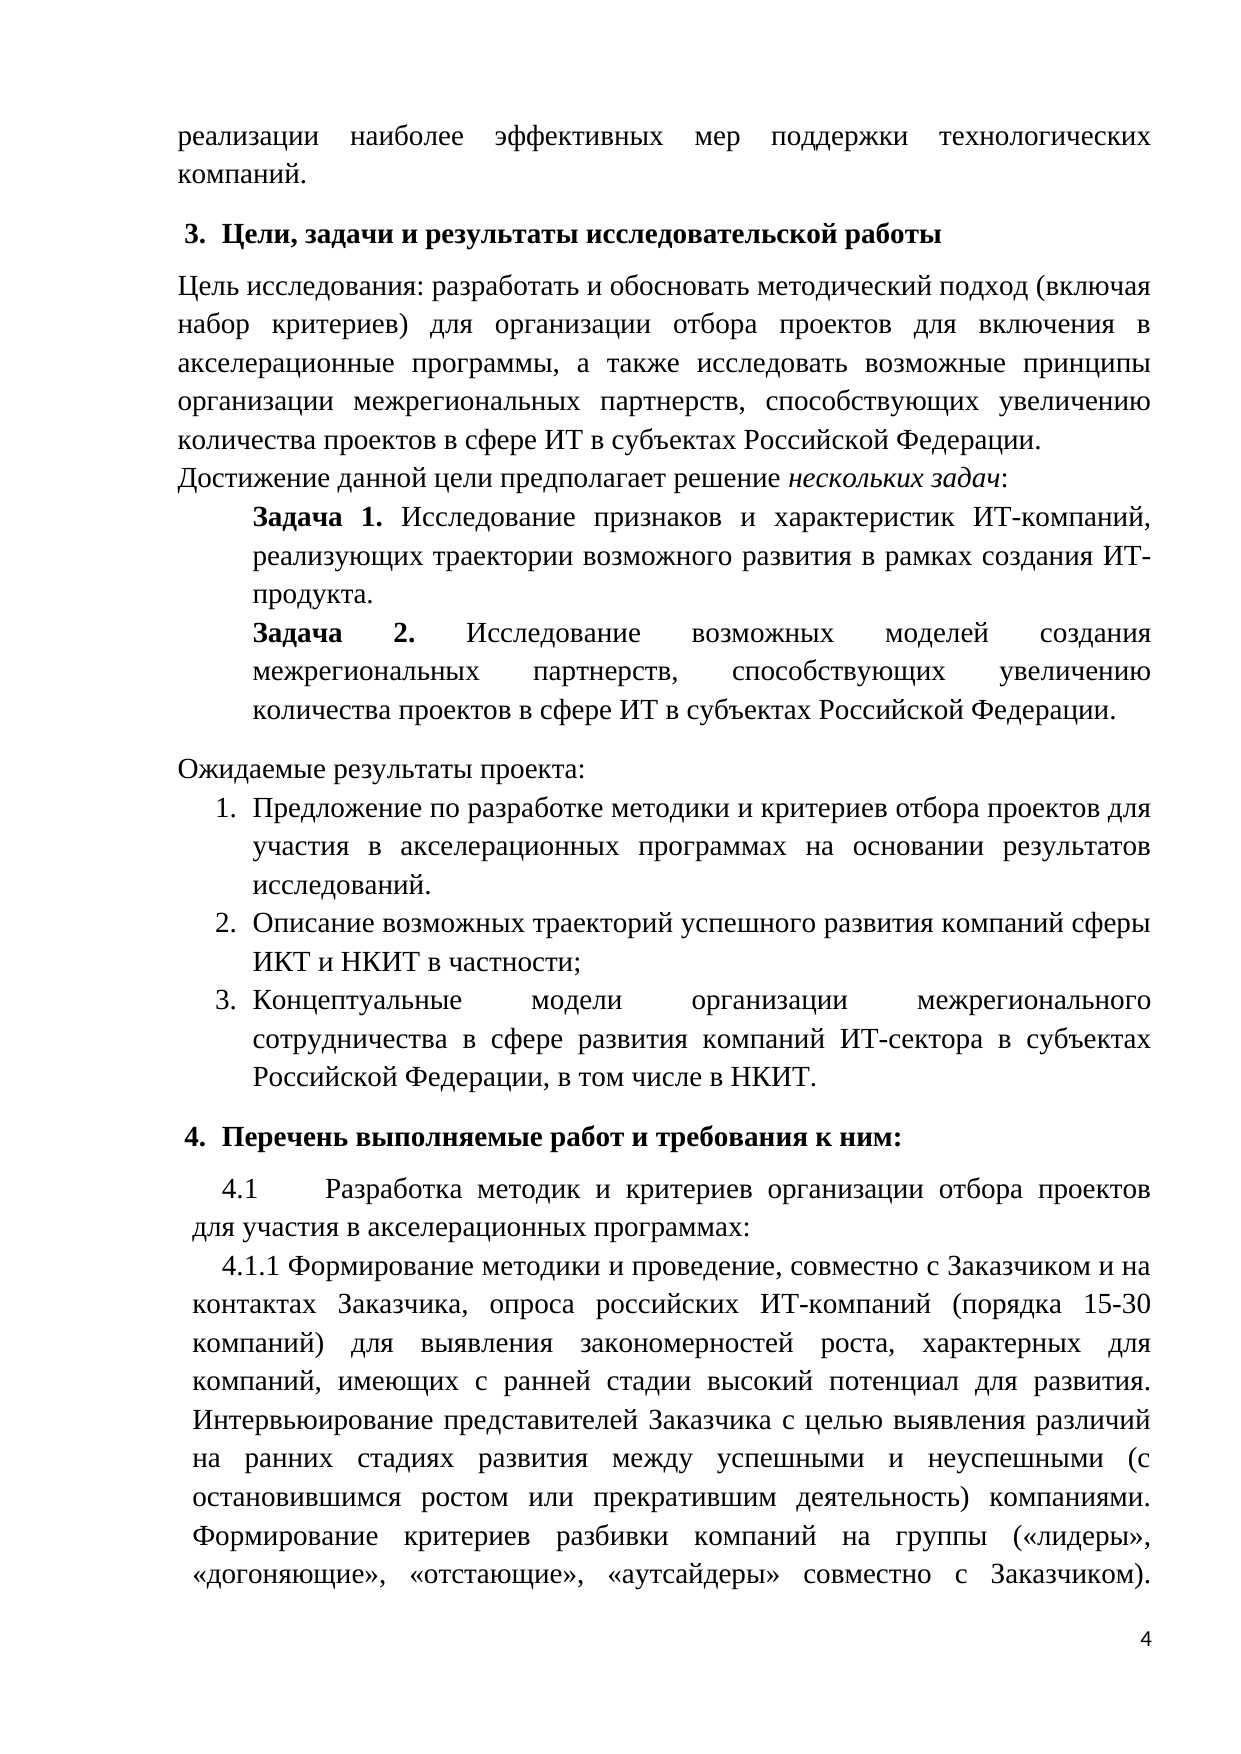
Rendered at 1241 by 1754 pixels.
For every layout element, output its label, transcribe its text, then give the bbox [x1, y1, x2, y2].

list Концептуальные модели организации межрегионального сотрудничества в сфере развития компаний ИТ-сектора в субъектах Российской Федерации, в том числе в НКИТ. [215, 982, 1152, 1093]
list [192, 1248, 1152, 1590]
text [177, 118, 1152, 190]
list Цели, задачи и результаты исследовательской работы [184, 216, 1152, 249]
list Описание возможных траекторий успешного развития компаний сферы ИКТ и НКИТ в частности; [215, 905, 1152, 977]
list Предложение по разработке методики и критериев отбора проектов для участия в акселерационных программах на основании результатов исследований. [215, 790, 1152, 900]
list Перечень выполняемые работ и требования к ним: [184, 1119, 1152, 1152]
text Цель исследования: разработать и обосновать методический подход (включая набор критериев) для организации отбора проектов для включения в акселерационные программы, а также исследовать возможные принципы организации межрегиональных партнерств, способствующих увеличению количества проектов в сфере ИТ в субъектах Российской Федерации. [177, 268, 1152, 456]
text Достижение данной цели предполагает решение нескольких задач: [177, 461, 1152, 494]
list Разработка методик и критериев организации отбора проектов для участия в акселерационных программах: [192, 1171, 1152, 1243]
list Задача 1. Исследование признаков и характеристик ИТ-компаний, реализующих траектории возможного развития в рамках создания ИТ- продукта. [252, 499, 1152, 610]
text Ожидаемые результаты проекта: [177, 751, 1152, 785]
list Задача 2. Исследование возможных моделей создания межрегиональных партнерств, способствующих увеличению количества проектов в сфере ИТ в субъектах Российской Федерации. [252, 615, 1152, 725]
